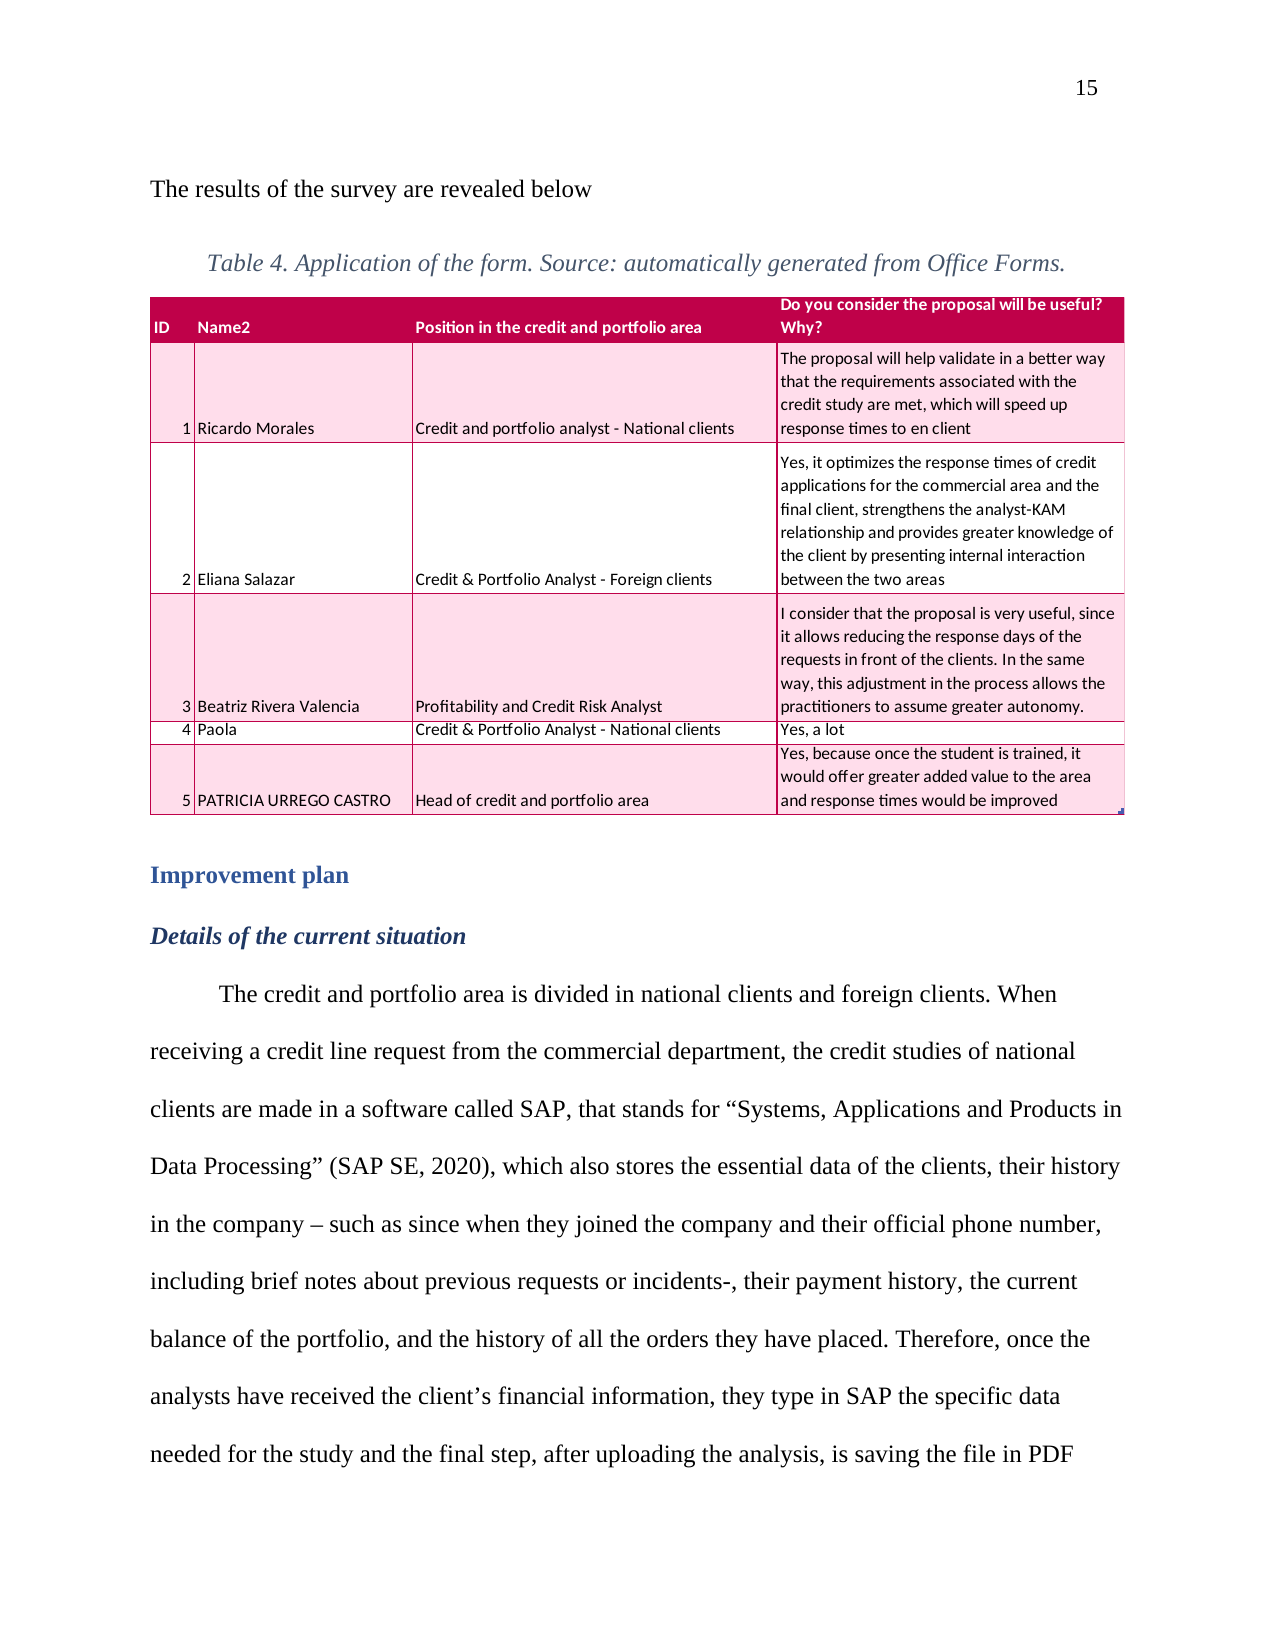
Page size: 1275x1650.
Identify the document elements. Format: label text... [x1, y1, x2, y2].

text Table 4. Application of the form. Source: automatically generated from Office Forms. [150, 248, 1125, 277]
text The results of the survey are revealed below [150, 174, 1125, 202]
subtitle Improvement plan [150, 860, 1125, 888]
subtitle Details of the current situation [150, 921, 1125, 950]
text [150, 979, 1125, 1468]
